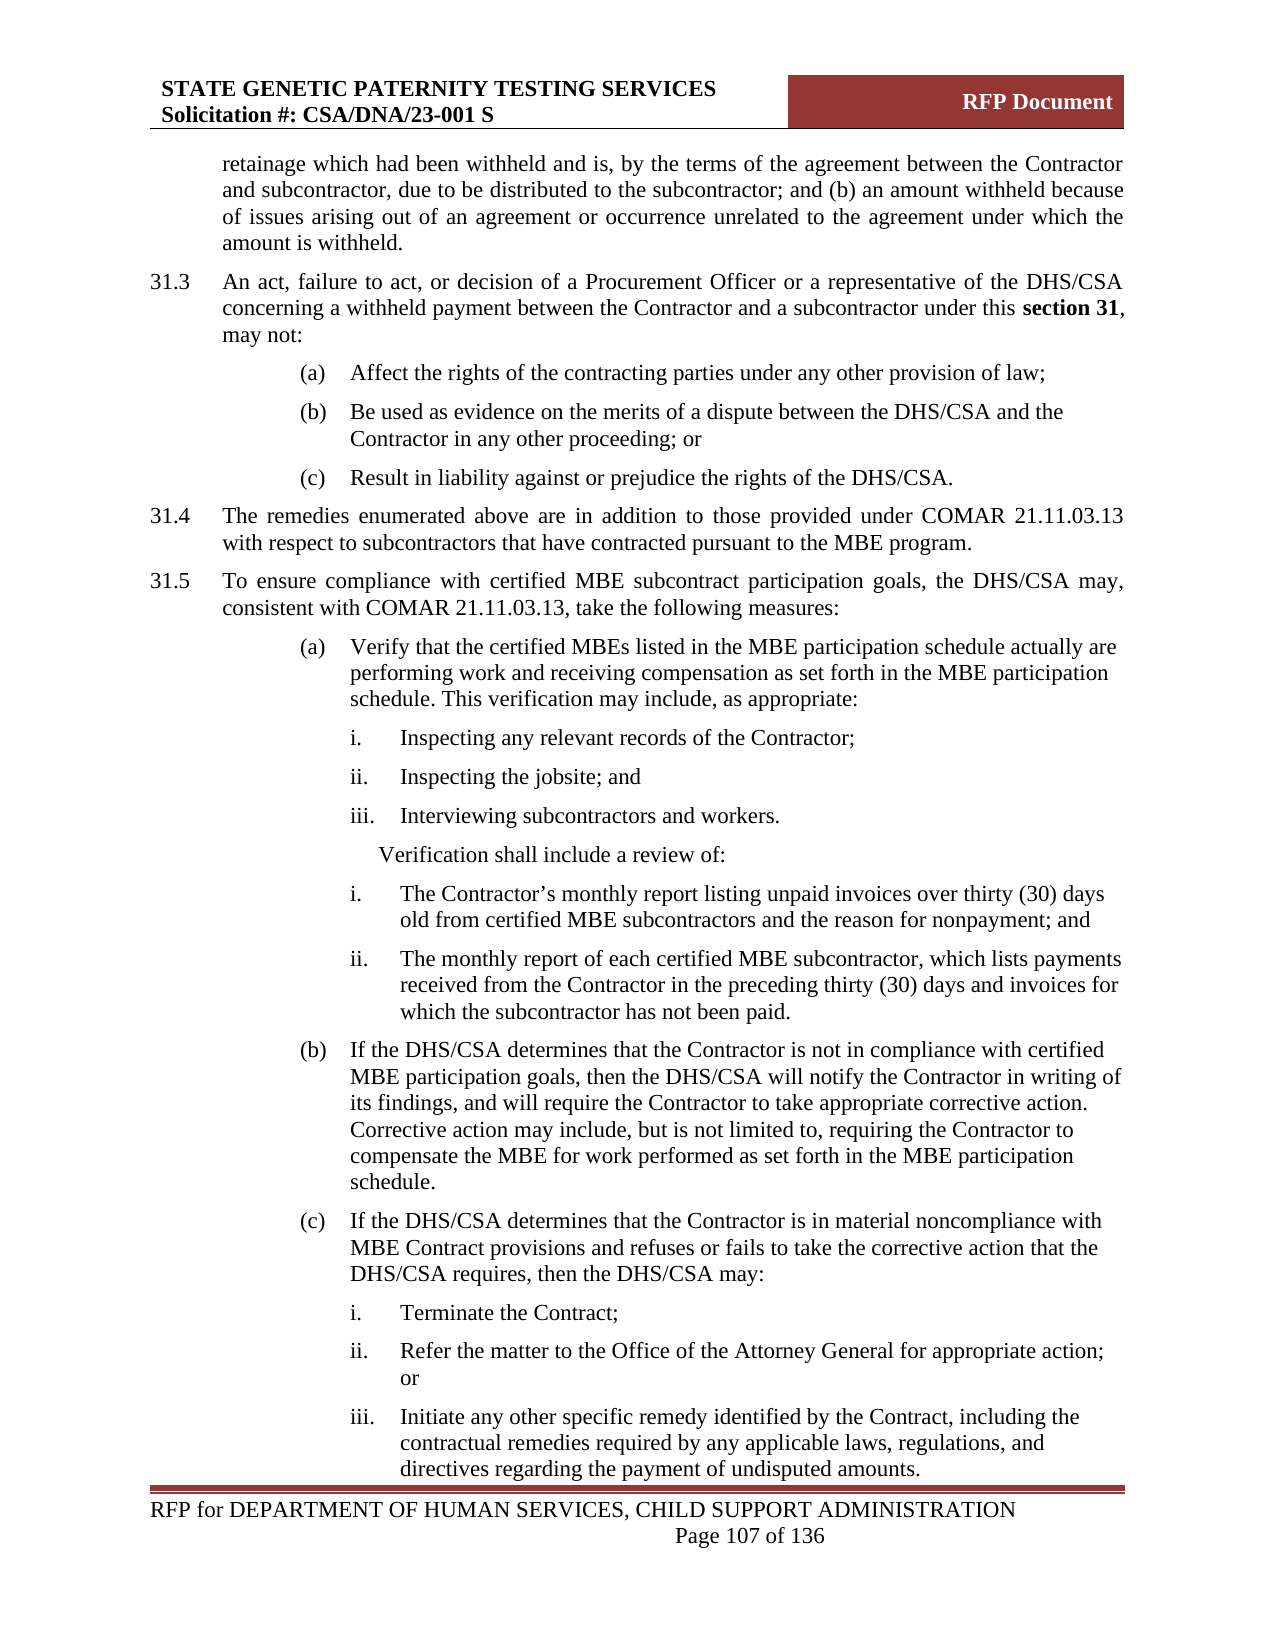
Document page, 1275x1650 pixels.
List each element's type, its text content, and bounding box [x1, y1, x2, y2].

text (c) If the DHS/CSA determines that the Contractor is in material noncompliance with MBE Contract provisions and refuses or fails to take the corrective action that the DHS/CSA requires, then the DHS/CSA may: [300, 1207, 1125, 1286]
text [150, 150, 1125, 255]
text 31.5 To ensure compliance with certified MBE subcontract participation goals, the DHS/CSA may, consistent with COMAR 21.11.03.13, take the following measures: [150, 568, 1125, 620]
text (b) If the DHS/CSA determines that the Contractor is not in compliance with certified MBE participation goals, then the DHS/CSA will notify the Contractor in writing of its findings, and will require the Contractor to take appropriate corrective action. Corrective action may include, but is not limited to, requiring the Contractor to compensate the MBE for work performed as set forth in the MBE participation schedule. [300, 1037, 1125, 1195]
text (a) Verify that the certified MBEs listed in the MBE participation schedule actually are performing work and receiving compensation as set forth in the MBE participation schedule. This verification may include, as appropriate: [300, 633, 1125, 712]
text ii. Inspecting the jobsite; and [350, 763, 1125, 789]
text i. Terminate the Contract; [350, 1299, 1125, 1325]
text Verification shall include a review of: [378, 841, 1125, 867]
text 31.3 An act, failure to act, or decision of a Procurement Officer or a representative of the DHS/CSA concerning a withheld payment between the Contractor and a subcontractor under this section 31, may not: [150, 268, 1125, 347]
text i. The Contractor’s monthly report listing unpaid invoices over thirty (30) days old from certified MBE subcontractors and the reason for nonpayment; and [350, 880, 1125, 932]
text ii. The monthly report of each certified MBE subcontractor, which lists payments received from the Contractor in the preceding thirty (30) days and invoices for which the subcontractor has not been paid. [350, 945, 1125, 1024]
text iii. Initiate any other specific remedy identified by the Contract, including the contractual remedies required by any applicable laws, regulations, and directives regarding the payment of undisputed amounts. [350, 1403, 1125, 1482]
text (c) Result in liability against or prejudice the rights of the DHS/CSA. [300, 463, 1125, 490]
text iii. Interviewing subcontractors and workers. [350, 802, 1125, 828]
text (a) Affect the rights of the contracting parties under any other provision of law; [300, 359, 1125, 386]
text i. Inspecting any relevant records of the Contractor; [350, 724, 1125, 751]
text 31.4 The remedies enumerated above are in addition to those provided under COMAR 21.11.03.13 with respect to subcontractors that have contracted pursuant to the MBE program. [150, 502, 1125, 555]
text (b) Be used as evidence on the merits of a dispute between the DHS/CSA and the Contractor in any other proceeding; or [300, 398, 1125, 451]
text ii. Refer the matter to the Office of the Attorney General for appropriate action; or [350, 1338, 1125, 1390]
